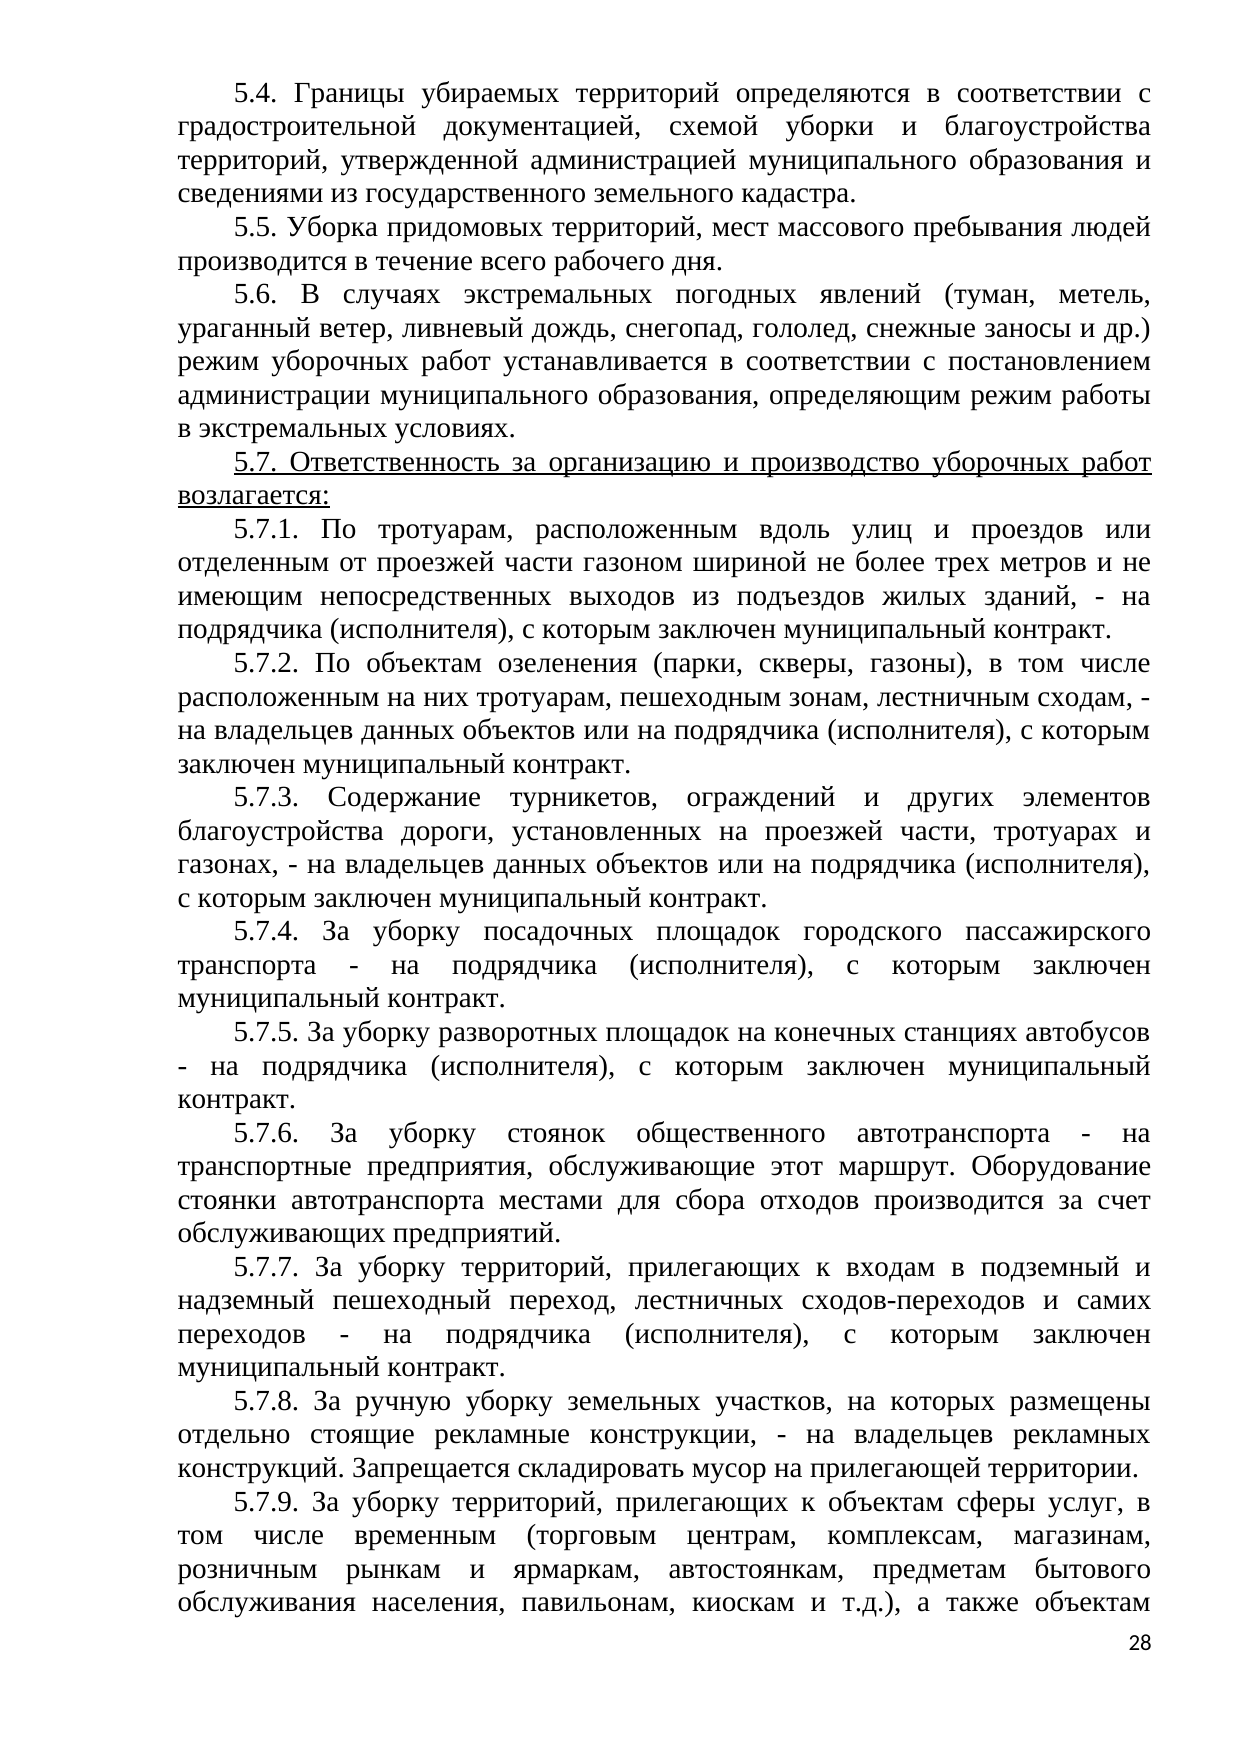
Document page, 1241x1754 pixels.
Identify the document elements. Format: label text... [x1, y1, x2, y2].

text 5.4. Границы убираемых территорий определяются в соответствии с градостроительной документацией, схемой уборки и благоустройства территорий, утвержденной администрацией муниципального образования и сведениями из государственного земельного кадастра. [177, 75, 1152, 209]
text 5.7.8. За ручную уборку земельных участков, на которых размещены отдельно стоящие рекламные конструкции, - на владельцев рекламных конструкций. Запрещается складировать мусор на прилегающей территории. [177, 1383, 1152, 1484]
text 5.7.7. За уборку территорий, прилегающих к входам в подземный и надземный пешеходный переход, лестничных сходов-переходов и самих переходов - на подрядчика (исполнителя), с которым заключен муниципальный контракт. [177, 1249, 1152, 1383]
text 5.5. Уборка придомовых территорий, мест массового пребывания людей производится в течение всего рабочего дня. [177, 209, 1152, 276]
text 5.7.1. По тротуарам, расположенным вдоль улиц и проездов или отделенным от проезжей части газоном шириной не более трех метров и не имеющим непосредственных выходов из подъездов жилых зданий, - на подрядчика (исполнителя), с которым заключен муниципальный контракт. [177, 511, 1152, 645]
text 5.7. Ответственность за организацию и производство уборочных работ возлагается: [177, 444, 1152, 511]
text 5.7.3. Содержание турникетов, ограждений и других элементов благоустройства дороги, установленных на проезжей части, тротуарах и газонах, - на владельцев данных объектов или на подрядчика (исполнителя), с которым заключен муниципальный контракт. [177, 779, 1152, 913]
text 5.7.5. За уборку разворотных площадок на конечных станциях автобусов - на подрядчика (исполнителя), с которым заключен муниципальный контракт. [177, 1014, 1152, 1115]
text 5.7.2. По объектам озеленения (парки, скверы, газоны), в том числе расположенным на них тротуарам, пешеходным зонам, лестничным сходам, - на владельцев данных объектов или на подрядчика (исполнителя), с которым заключен муниципальный контракт. [177, 645, 1152, 779]
text 5.6. В случаях экстремальных погодных явлений (туман, метель, ураганный ветер, ливневый дождь, снегопад, гололед, снежные заносы и др.) режим уборочных работ устанавливается в соответствии с постановлением администрации муниципального образования, определяющим режим работы в экстремальных условиях. [177, 276, 1152, 444]
text 5.7.4. За уборку посадочных площадок городского пассажирского транспорта - на подрядчика (исполнителя), с которым заключен муниципальный контракт. [177, 913, 1152, 1014]
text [177, 1484, 1152, 1618]
text 5.7.6. За уборку стоянок общественного автотранспорта - на транспортные предприятия, обслуживающие этот маршрут. Оборудование стоянки автотранспорта местами для сбора отходов производится за счет обслуживающих предприятий. [177, 1115, 1152, 1249]
